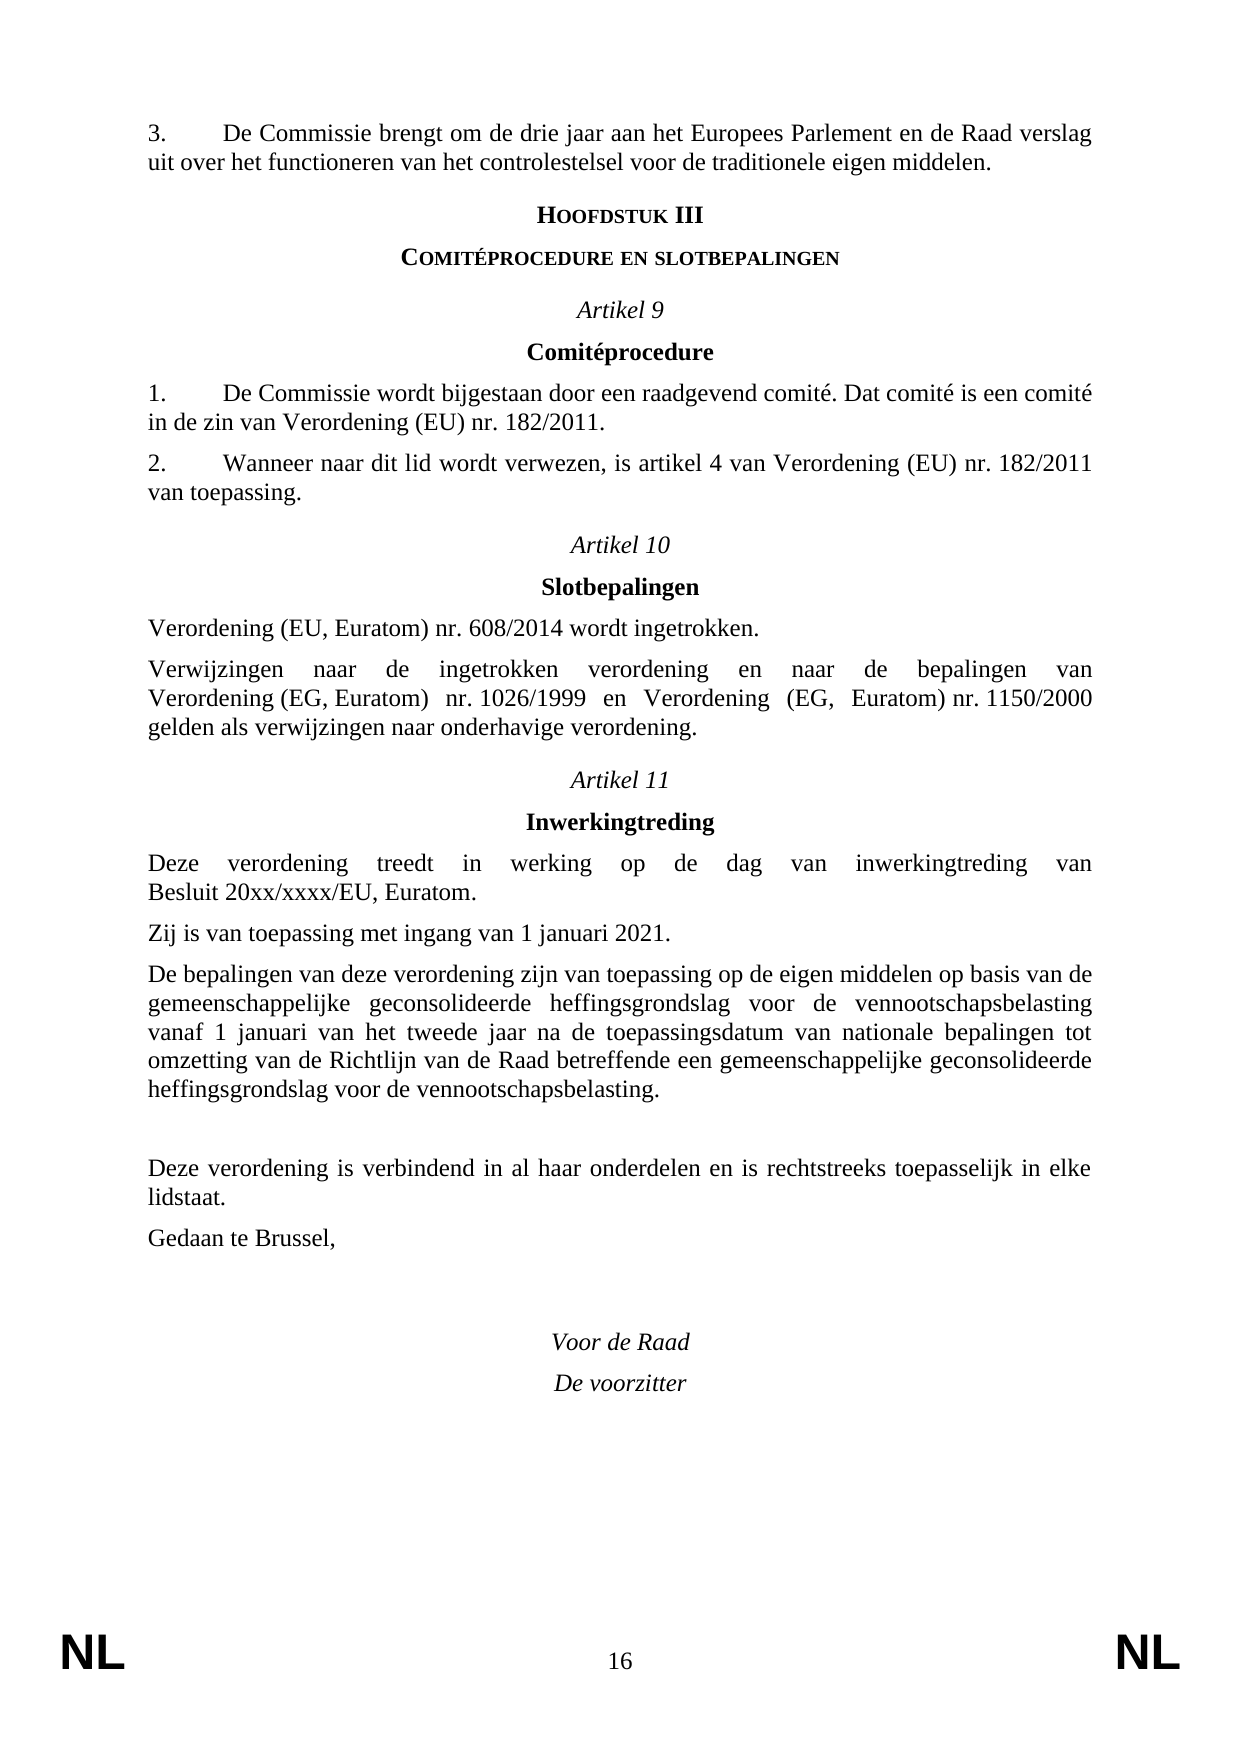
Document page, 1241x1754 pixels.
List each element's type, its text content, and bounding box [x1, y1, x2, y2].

text Artikel 11 [148, 766, 1093, 794]
text Deze verordening is verbindend in al haar onderdelen en is rechtstreeks toepasselijk in elke lidstaat. [148, 1153, 1093, 1211]
text De bepalingen van deze verordening zijn van toepassing op de eigen middelen op basis van de gemeenschappelijke geconsolideerde heffingsgrondslag voor de vennootschapsbelasting vanaf 1 januari van het tweede jaar na de toepassingsdatum van nationale bepalingen tot omzetting van de Richtlijn van de Raad betreffende een gemeenschappelijke geconsolideerde heffingsgrondslag voor de vennootschapsbelasting. [148, 959, 1093, 1103]
text Deze verordening treedt in werking op de dag van inwerkingtreding van Besluit 20xx/xxxx/EU, Euratom. [148, 848, 1093, 906]
text De voorzitter [148, 1368, 1093, 1397]
text Voor de Raad [148, 1327, 1093, 1356]
text Verwijzingen naar de ingetrokken verordening en naar de bepalingen van Verordening (EG, Euratom) nr. 1026/1999 en Verordening (EG, Euratom) nr. 1150/2000 gelden als verwijzingen naar onderhavige verordening. [148, 654, 1093, 741]
text Zij is van toepassing met ingang van 1 januari 2021. [148, 918, 1093, 947]
text Slotbepalingen [148, 572, 1093, 601]
text Hoofdstuk III [148, 201, 1093, 229]
text Comitéprocedure en slotbepalingen [148, 242, 1093, 271]
text Comitéprocedure [148, 337, 1093, 366]
text Gedaan te Brussel, [148, 1223, 1093, 1252]
text 3. De Commissie brengt om de drie jaar aan het Europees Parlement en de Raad verslag uit over het functioneren van het controlestelsel voor de traditionele eigen middelen. [148, 118, 1093, 176]
text Artikel 9 [148, 296, 1093, 324]
text 1. De Commissie wordt bijgestaan door een raadgevend comité. Dat comité is een comité in de zin van Verordening (EU) nr. 182/2011. [148, 378, 1093, 436]
text Inwerkingtreding [148, 807, 1093, 836]
text 2. Wanneer naar dit lid wordt verwezen, is artikel 4 van Verordening (EU) nr. 182/2011 van toepassing. [148, 448, 1093, 506]
text Verordening (EU, Euratom) nr. 608/2014 wordt ingetrokken. [148, 613, 1093, 642]
text Artikel 10 [148, 531, 1093, 559]
